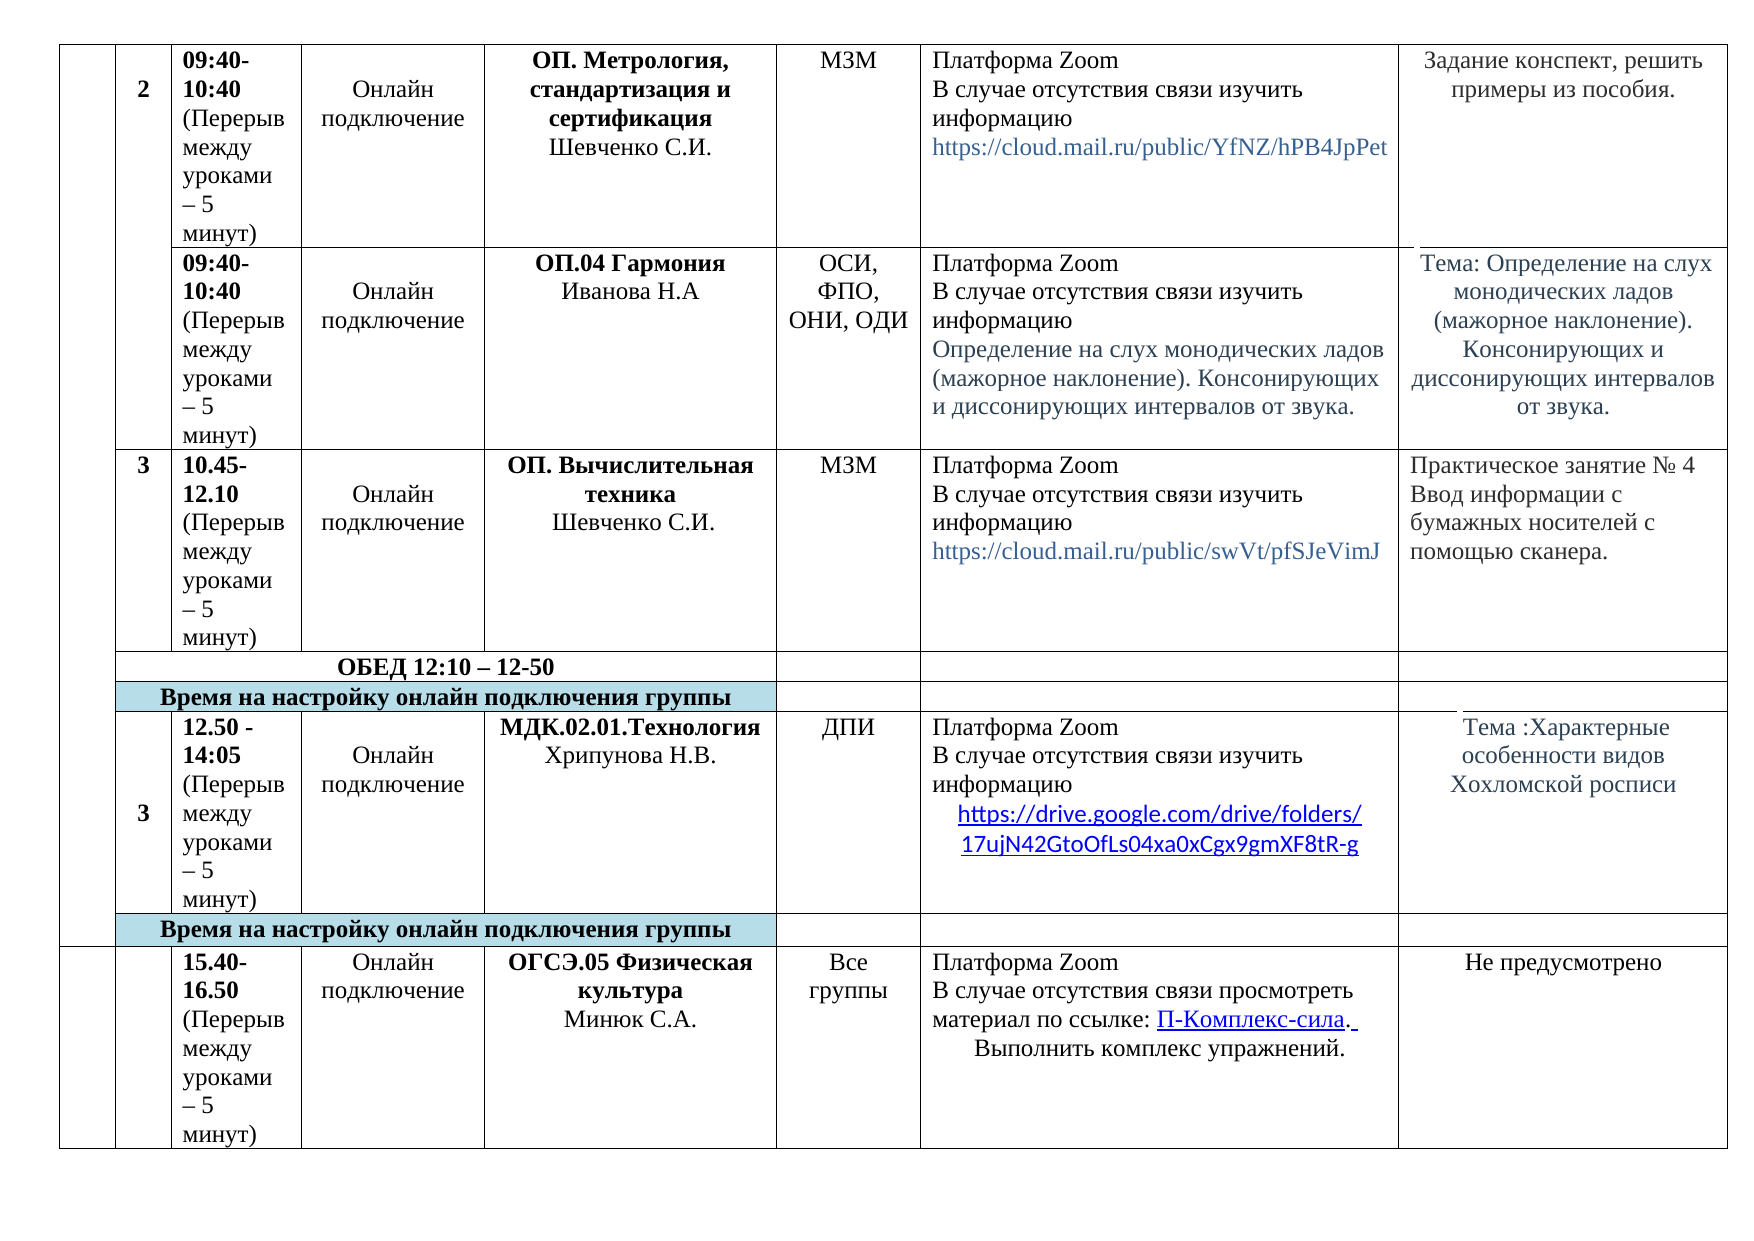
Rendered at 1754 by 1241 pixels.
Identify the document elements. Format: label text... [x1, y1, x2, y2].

table_cell 12.50 -14:05 (Перерыв между уроками – 5 минут) [172, 712, 301, 913]
table_cell 3 [116, 450, 171, 651]
table_cell МДК.02.01.Технология Хрипунова Н.В. [485, 712, 776, 913]
table_cell ОП. Метрология, стандартизация и сертификация Шевченко С.И. [485, 45, 776, 247]
table_cell [921, 682, 1398, 711]
table_cell [777, 682, 920, 711]
table_cell Платформа Zoom В случае отсутствия связи изучить информацию Определение на слух монодических ладов (мажорное наклонение). Консонирующих и диссонирующих интервалов от звука. [921, 248, 1398, 449]
table_cell Онлайн подключение [302, 45, 484, 247]
table_cell Платформа Zoom В случае отсутствия связи просмотреть материал по ссылке: П-Комплекс-сила. Выполнить комплекс упражнений. [921, 947, 1398, 1148]
table_cell [921, 914, 1398, 946]
table_cell Платформа Zoom В случае отсутствия связи изучить информацию https://cloud.mail.ru/public/YfNZ/hPB4JpPet [921, 45, 1398, 247]
table_cell 2 [116, 45, 171, 449]
table_cell [116, 947, 171, 1148]
table_cell [1399, 914, 1727, 946]
table_cell [60, 947, 115, 1148]
table_cell Онлайн подключение [302, 248, 484, 449]
table_cell ОГСЭ.05 Физическая культура Минюк С.А. [485, 947, 776, 1148]
table_cell МЗМ [777, 450, 920, 651]
table_cell Не предусмотрено [1399, 947, 1727, 1148]
table_cell 10.45-12.10 (Перерыв между уроками – 5 минут) [172, 450, 301, 651]
table_cell [1399, 652, 1727, 681]
table_cell Тема: Определение на слух монодических ладов (мажорное наклонение). Консонирующих и диссонирующих интервалов от звука. [1399, 248, 1727, 449]
table_cell 3 [116, 712, 171, 913]
table_cell МЗМ [777, 45, 920, 247]
table_cell [777, 914, 920, 946]
table_cell Платформа Zoom В случае отсутствия связи изучить информацию https://cloud.mail.ru/public/swVt/pfSJeVimJ [921, 450, 1398, 651]
table_cell Все группы [777, 947, 920, 1148]
table_cell ОП.04 Гармония Иванова Н.А [485, 248, 776, 449]
table_cell Онлайн подключение [302, 450, 484, 651]
table_cell Тема :Характерные особенности видов Хохломской росписи [1399, 712, 1727, 913]
table_cell [1399, 682, 1727, 711]
table_cell Время на настройку онлайн подключения группы [116, 914, 776, 946]
table_cell ОСИ, ФПО, ОНИ, ОДИ [777, 248, 920, 449]
table_cell ОБЕД 12:10 – 12-50 [116, 652, 776, 681]
table_cell 15.40-16.50 (Перерыв между уроками – 5 минут) [172, 947, 301, 1148]
table_cell Онлайн подключение [302, 712, 484, 913]
table_cell Платформа Zoom В случае отсутствия связи изучить информацию https://drive.google.com/drive/folders/ 17ujN42GtoOfLs04xa0xCgx9gmXF8tR-g [921, 712, 1398, 913]
table_cell Время на настройку онлайн подключения группы [116, 682, 776, 711]
table_cell ДПИ [777, 712, 920, 913]
table_cell Практическое занятие № 4 Ввод информации с бумажных носителей с помощью сканера. [1399, 450, 1727, 651]
table_cell ОП. Вычислительная техника Шевченко С.И. [485, 450, 776, 651]
table_cell 09:40-10:40 (Перерыв между уроками – 5 минут) [172, 248, 301, 449]
table_cell [777, 652, 920, 681]
table_cell [921, 652, 1398, 681]
table_cell 09:40-10:40 (Перерыв между уроками – 5 минут) [172, 45, 301, 247]
table_cell Онлайн подключение [302, 947, 484, 1148]
table_cell Задание конспект, решить примеры из пособия. [1399, 45, 1727, 247]
